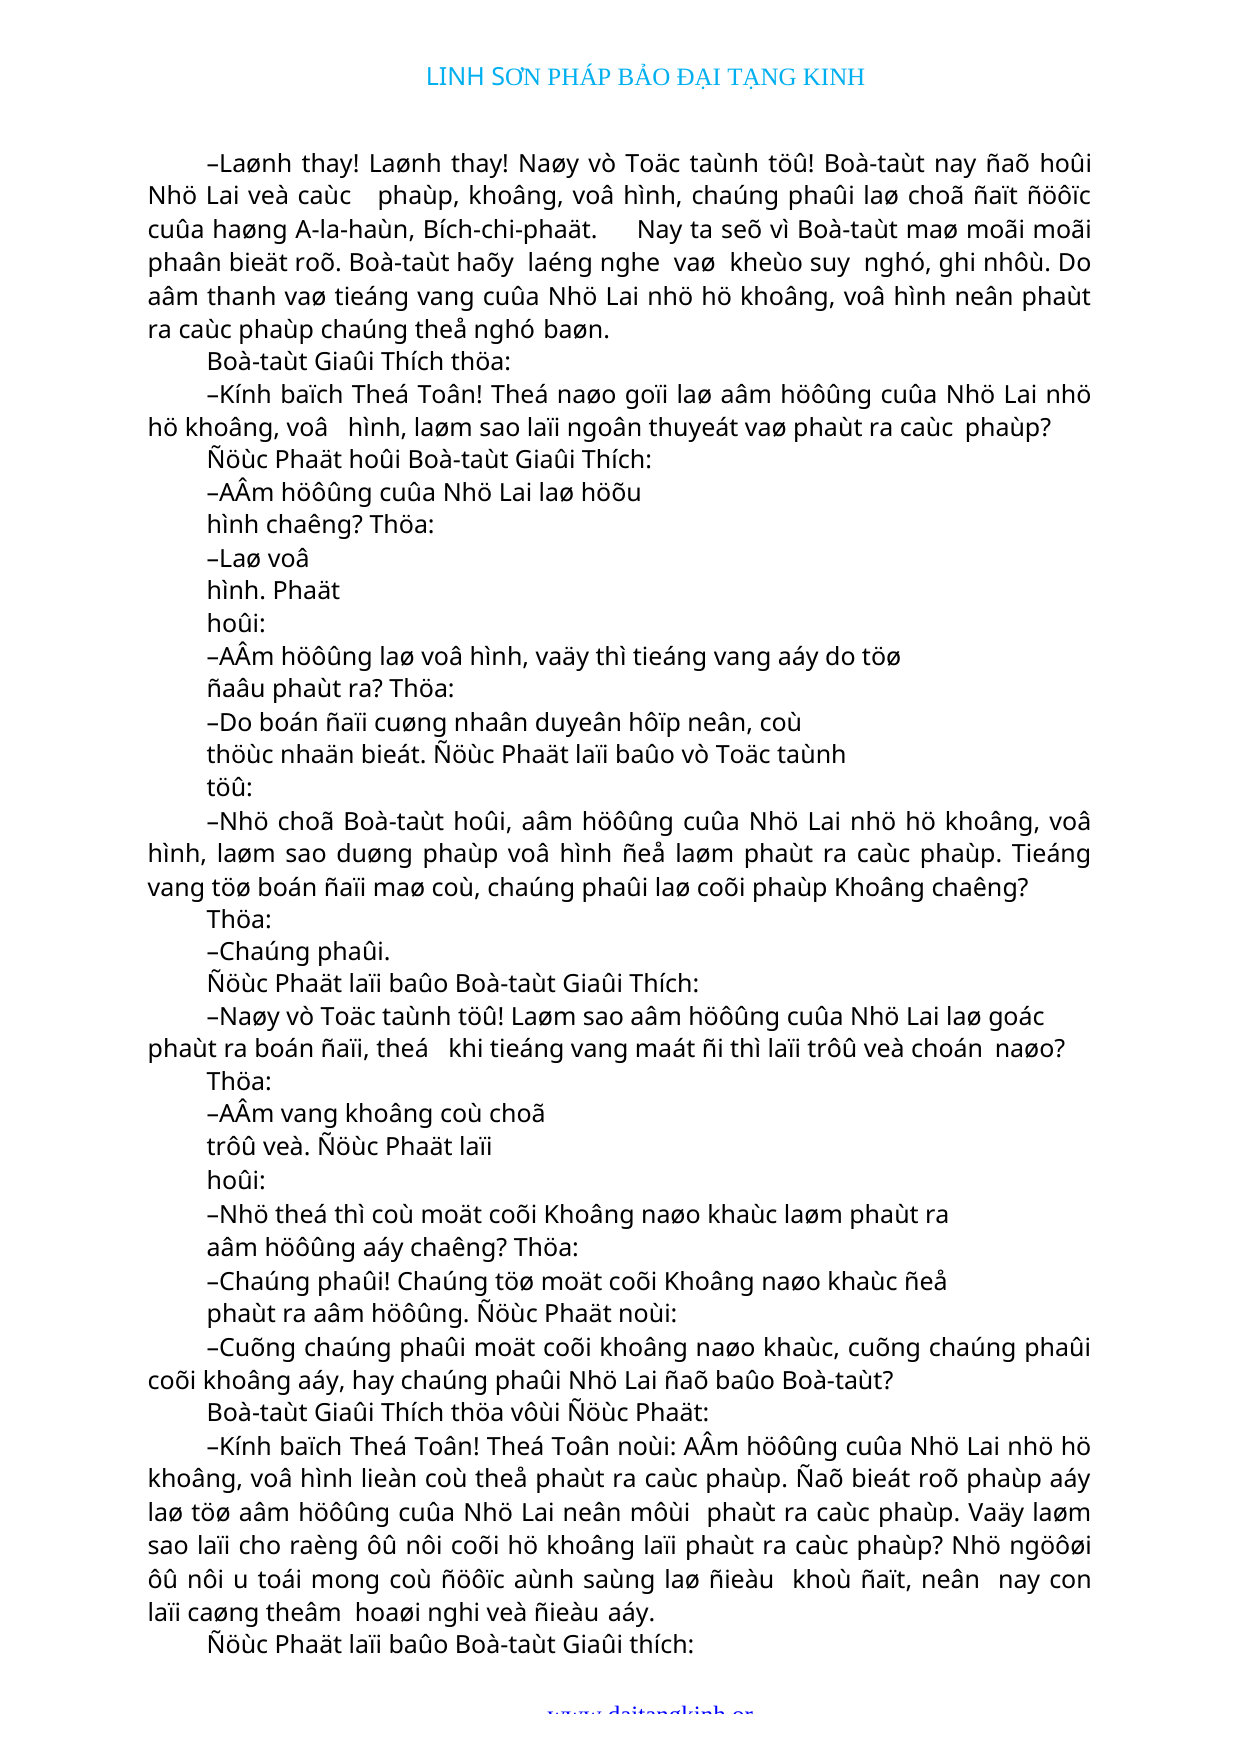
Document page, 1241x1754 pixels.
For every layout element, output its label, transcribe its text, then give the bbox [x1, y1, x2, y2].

text –AÂm vang khoâng coù choã trôû veà. Ñöùc Phaät laïi hoûi: [206, 1096, 553, 1196]
text –Chaúng phaûi! Chaúng töø moät coõi Khoâng naøo khaùc ñeå phaùt ra aâm höôûng. Ñöùc Phaät noùi: [206, 1263, 983, 1330]
text –Nhö choã Boà-taùt hoûi, aâm höôûng cuûa Nhö Lai nhö hö khoâng, voâ hình, laøm sao duøng phaùp voâ hình ñeå laøm phaùt ra caùc phaùp. Tieáng vang töø boán ñaïi maø coù, chaúng phaûi laø coõi phaùp Khoâng chaêng? [147, 803, 1093, 904]
text –Kính baïch Theá Toân! Theá naøo goïi laø aâm höôûng cuûa Nhö Lai nhö hö khoâng, voâ hình, laøm sao laïi ngoân thuyeát vaø phaùt ra caùc phaùp? [147, 377, 1093, 444]
text –Laø voâ hình. Phaät hoûi: [206, 541, 362, 639]
text –AÂm höôûng cuûa Nhö Lai laø höõu hình chaêng? Thöa: [206, 476, 673, 541]
text –Cuõng chaúng phaûi moät coõi khoâng naøo khaùc, cuõng chaúng phaûi coõi khoâng aáy, hay chaúng phaûi Nhö Lai ñaõ baûo Boà-taùt? [147, 1330, 1092, 1397]
text Ñöùc Phaät hoûi Boà-taùt Giaûi Thích: [206, 444, 1105, 475]
text –Laønh thay! Laønh thay! Naøy vò Toäc taùnh töû! Boà-taùt nay ñaõ hoûi Nhö Lai veà caùc phaùp, khoâng, voâ hình, chaúng phaûi laø choã ñaït ñöôïc cuûa haøng A-la-haùn, Bích-chi-phaät. Nay ta seõ vì Boà-taùt maø moãi moãi phaân bieät roõ. Boà-taùt haõy laéng nghe vaø kheùo suy nghó, ghi nhôù. Do aâm thanh vaø tieáng vang cuûa Nhö Lai nhö hö khoâng, voâ hình neân phaùt ra caùc phaùp chaúng theå nghó baøn. [147, 145, 1093, 346]
text Boà-taùt Giaûi Thích thöa vôùi Ñöùc Phaät: [206, 1397, 1105, 1428]
text –Nhö theá thì coù moät coõi Khoâng naøo khaùc laøm phaùt ra aâm höôûng aáy chaêng? Thöa: [206, 1196, 983, 1263]
text –Kính baïch Theá Toân! Theá Toân noùi: AÂm höôûng cuûa Nhö Lai nhö hö khoâng, voâ hình lieàn coù theå phaùt ra caùc phaùp. Ñaõ bieát roõ phaùp aáy laø töø aâm höôûng cuûa Nhö Lai neân môùi phaùt ra caùc phaùp. Vaäy laøm sao laïi cho raèng ôû nôi coõi hö khoâng laïi phaùt ra caùc phaùp? Nhö ngöôøi ôû nôi u toái mong coù ñöôïc aùnh saùng laø ñieàu khoù ñaït, neân nay con laïi caøng theâm hoaøi nghi veà ñieàu aáy. [147, 1428, 1093, 1629]
text Thöa: [206, 1064, 1105, 1096]
text Ñöùc Phaät laïi baûo Boà-taùt Giaûi thích: [206, 1629, 1105, 1660]
text –Do boán ñaïi cuøng nhaân duyeân hôïp neân, coù thöùc nhaän bieát. Ñöùc Phaät laïi baûo vò Toäc taùnh töû: [206, 705, 853, 803]
text –Naøy vò Toäc taùnh töû! Laøm sao aâm höôûng cuûa Nhö Lai laø goác phaùt ra boán ñaïi, theá khi tieáng vang maát ñi thì laïi trôû veà choán naøo? [147, 999, 1079, 1064]
text –AÂm höôûng laø voâ hình, vaäy thì tieáng vang aáy do töø ñaâu phaùt ra? Thöa: [206, 640, 926, 705]
text –Chaúng phaûi. [206, 935, 1105, 967]
text Boà-taùt Giaûi Thích thöa: [206, 346, 1105, 377]
text Thöa: [206, 904, 1105, 935]
text Ñöùc Phaät laïi baûo Boà-taùt Giaûi Thích: [206, 967, 1105, 999]
